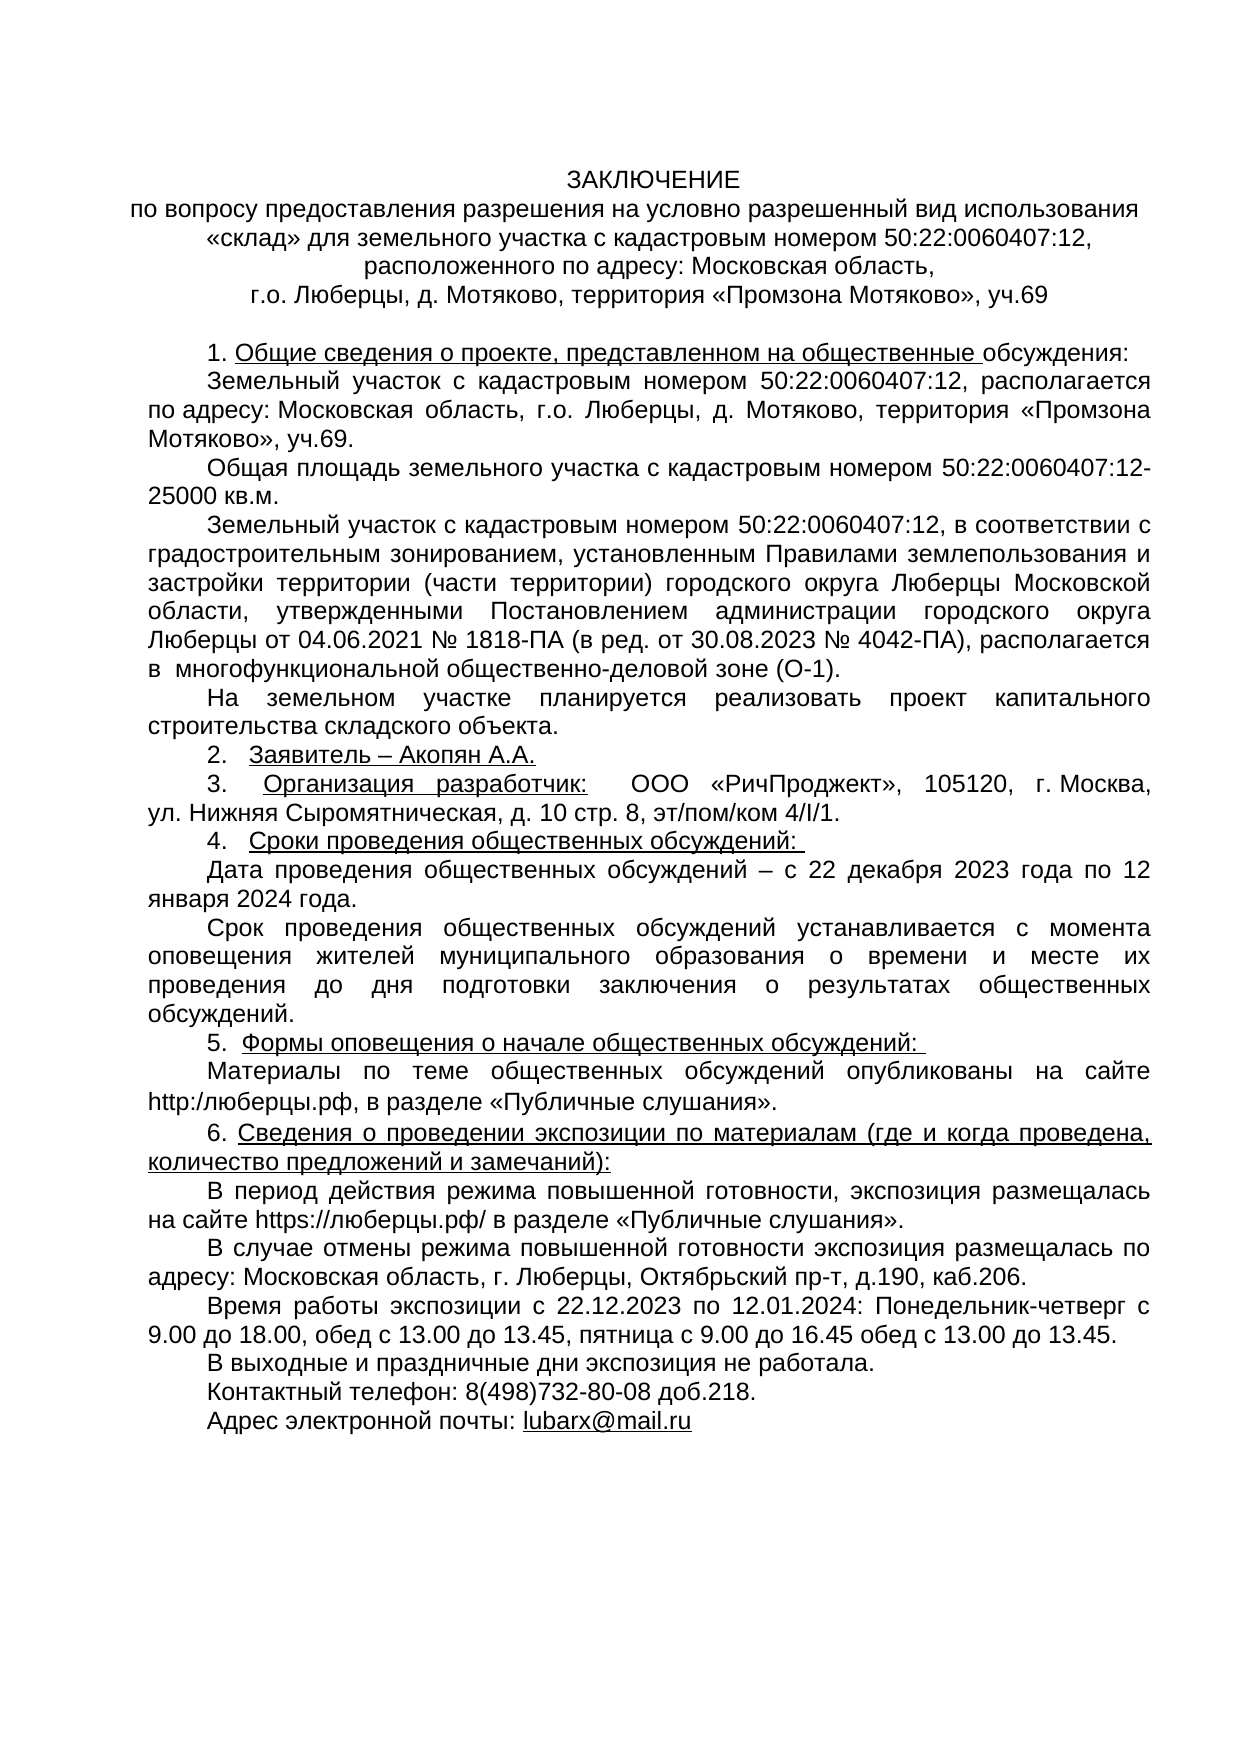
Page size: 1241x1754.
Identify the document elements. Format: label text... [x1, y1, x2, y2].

subtitle по вопросу предоставления разрешения на условно разрешенный вид использования «склад» для земельного участка с кадастровым номером 50:22:0060407:12, расположенного по адресу: Московская область, г.о. Люберцы, д. Мотяково, территория «Промзона Мотяково», уч.69 [118, 194, 1152, 309]
text В случае отмены режима повышенной готовности экспозиция размещалась по адресу: Московская область, г. Люберцы, Октябрьский пр-т, д.190, каб.206. [148, 1233, 1152, 1291]
text 5. Формы оповещения о начале общественных обсуждений: [148, 1027, 1152, 1056]
subtitle Общая площадь земельного участка с кадастровым номером 50:22:0060407:12- 25000 кв.м. [148, 452, 1152, 510]
text Контактный телефон: 8(498)732-80-08 доб.218. [148, 1377, 1152, 1406]
text 1. Общие сведения о проекте, представленном на общественные обсуждения: [148, 337, 1152, 366]
text Дата проведения общественных обсуждений – с 22 декабря 2023 года по 12 января 2024 года. [148, 855, 1152, 912]
text 2. Заявитель – Акопян А.А. [148, 740, 1152, 769]
text Срок проведения общественных обсуждений устанавливается с момента оповещения жителей муниципального образования о времени и месте их проведения до дня подготовки заключения о результатах общественных обсуждений. [148, 912, 1152, 1027]
text 3. Организация разработчик: ООО «РичПроджект», 105120, г. Москва, ул. Нижняя Сыромятническая, д. 10 стр. 8, эт/пом/ком 4/I/1. [148, 769, 1152, 826]
text В период действия режима повышенной готовности, экспозиция размещалась на сайте https://люберцы.рф/ в разделе «Публичные слушания». [148, 1176, 1152, 1233]
subtitle Земельный участок с кадастровым номером 50:22:0060407:12, располагается по адресу: Московская область, г.о. Люберцы, д. Мотяково, территория «Промзона Мотяково», уч.69. [148, 366, 1152, 452]
text 4. Сроки проведения общественных обсуждений: [148, 826, 1152, 855]
text Время работы экспозиции с 22.12.2023 по 12.01.2024: Понедельник-четверг с 9.00 до 18.00, обед с 13.00 до 13.45, пятница с 9.00 до 16.45 обед с 13.00 до 13.45. [148, 1291, 1152, 1348]
text Адрес электронной почты: lubarx@mail.ru [148, 1406, 1152, 1434]
text ЗАКЛЮЧЕНИЕ [148, 165, 1152, 194]
text На земельном участке планируется реализовать проект капитального строительства складского объекта. [148, 682, 1152, 740]
text 6. Сведения о проведении экспозиции по материалам (где и когда проведена, количество предложений и замечаний): [148, 1118, 1152, 1176]
text Земельный участок с кадастровым номером 50:22:0060407:12, в соответствии с градостроительным зонированием, установленным Правилами землепользования и застройки территории (части территории) городского округа Люберцы Московской области, утвержденными Постановлением администрации городского округа Люберцы от 04.06.2021 № 1818-ПА (в ред. от 30.08.2023 № 4042-ПА), располагается в многофункциональной общественно-деловой зоне (О-1). [148, 510, 1152, 682]
text Материалы по теме общественных обсуждений опубликованы на сайте http:/люберцы.рф, в разделе «Публичные слушания». [148, 1056, 1152, 1116]
text В выходные и праздничные дни экспозиция не работала. [148, 1348, 1152, 1377]
